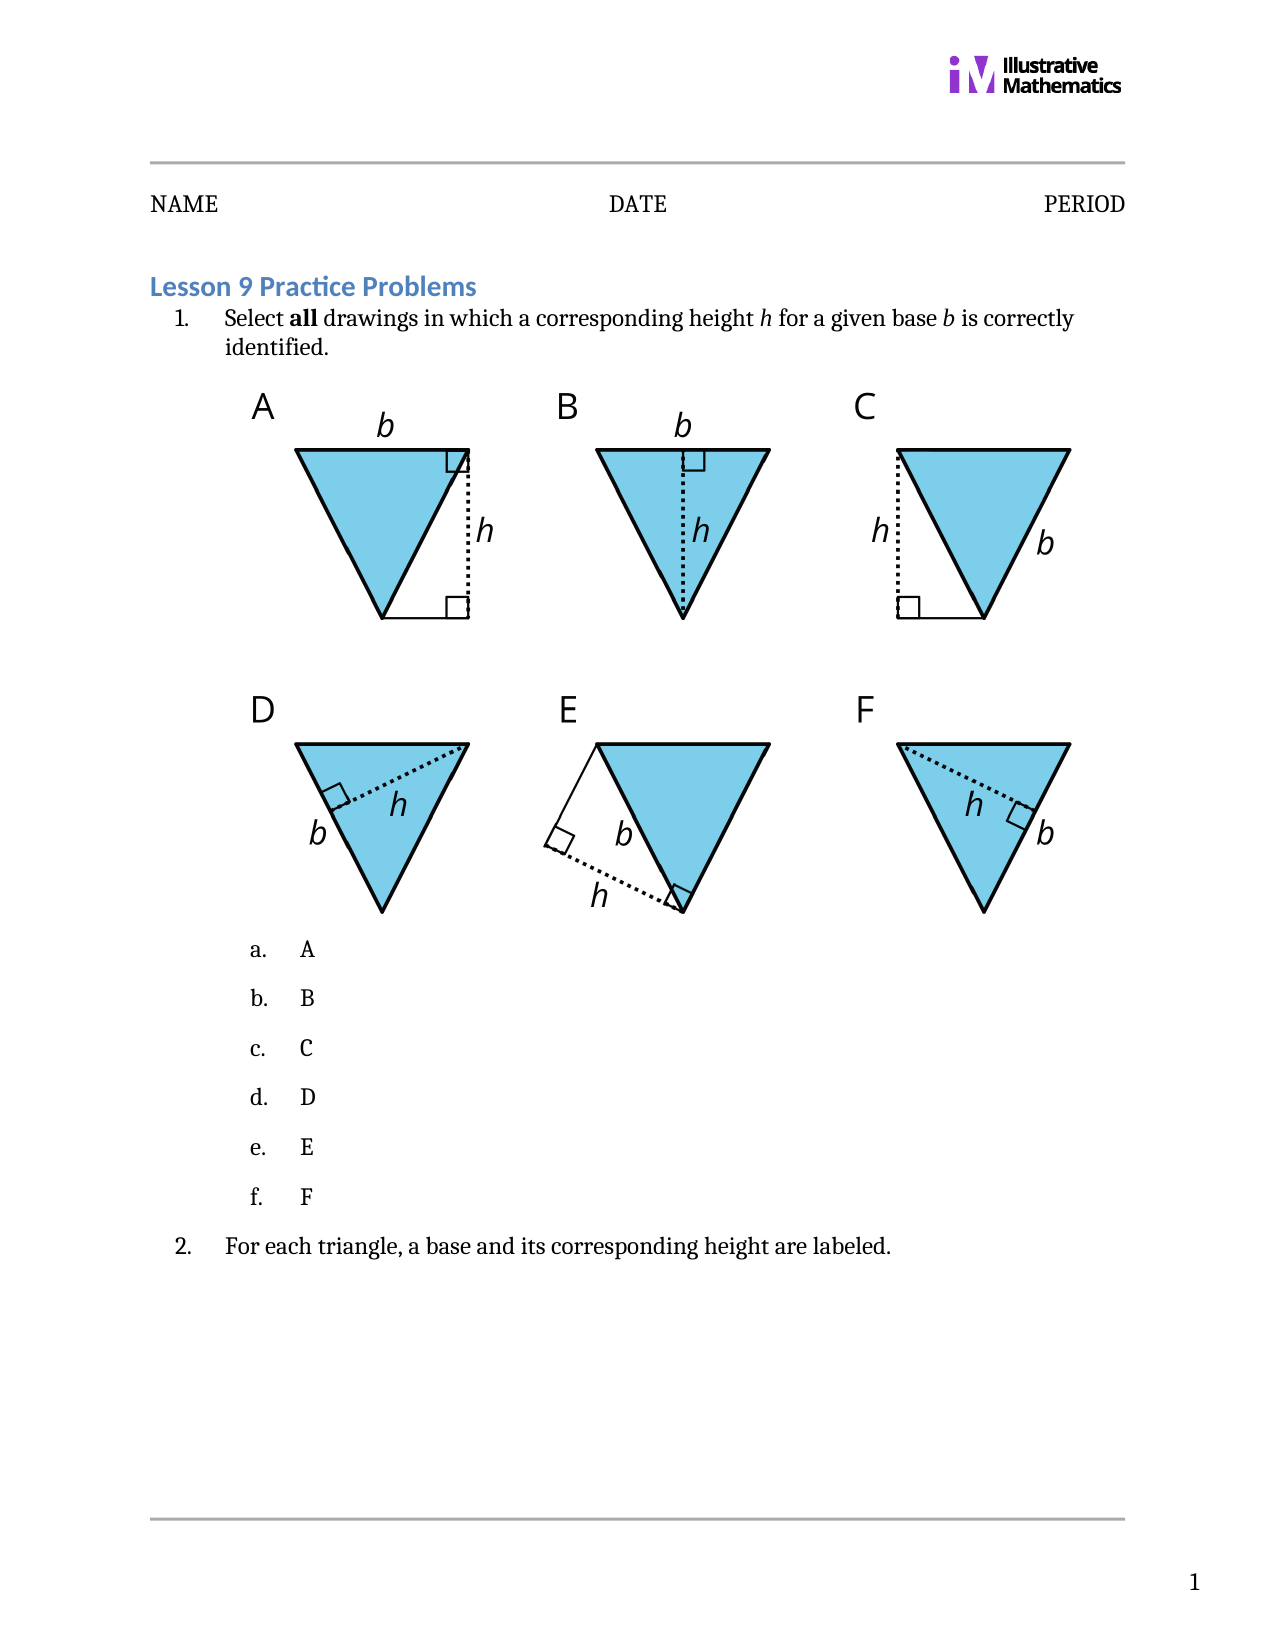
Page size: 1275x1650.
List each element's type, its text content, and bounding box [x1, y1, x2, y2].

list E [250, 1133, 1125, 1162]
subtitle Lesson 9 Practice Problems [150, 268, 1125, 304]
list B [250, 984, 1125, 1013]
list A [250, 934, 1125, 963]
list D [250, 1083, 1125, 1112]
list C [250, 1034, 1125, 1062]
list Select all drawings in which a corresponding height for a given base is correctly identified. [175, 304, 1125, 361]
list For each triangle, a base and its corresponding height are labeled. [175, 1232, 1125, 1261]
list F [250, 1182, 1125, 1211]
picture [243, 382, 1077, 925]
picture [949, 55, 1121, 93]
